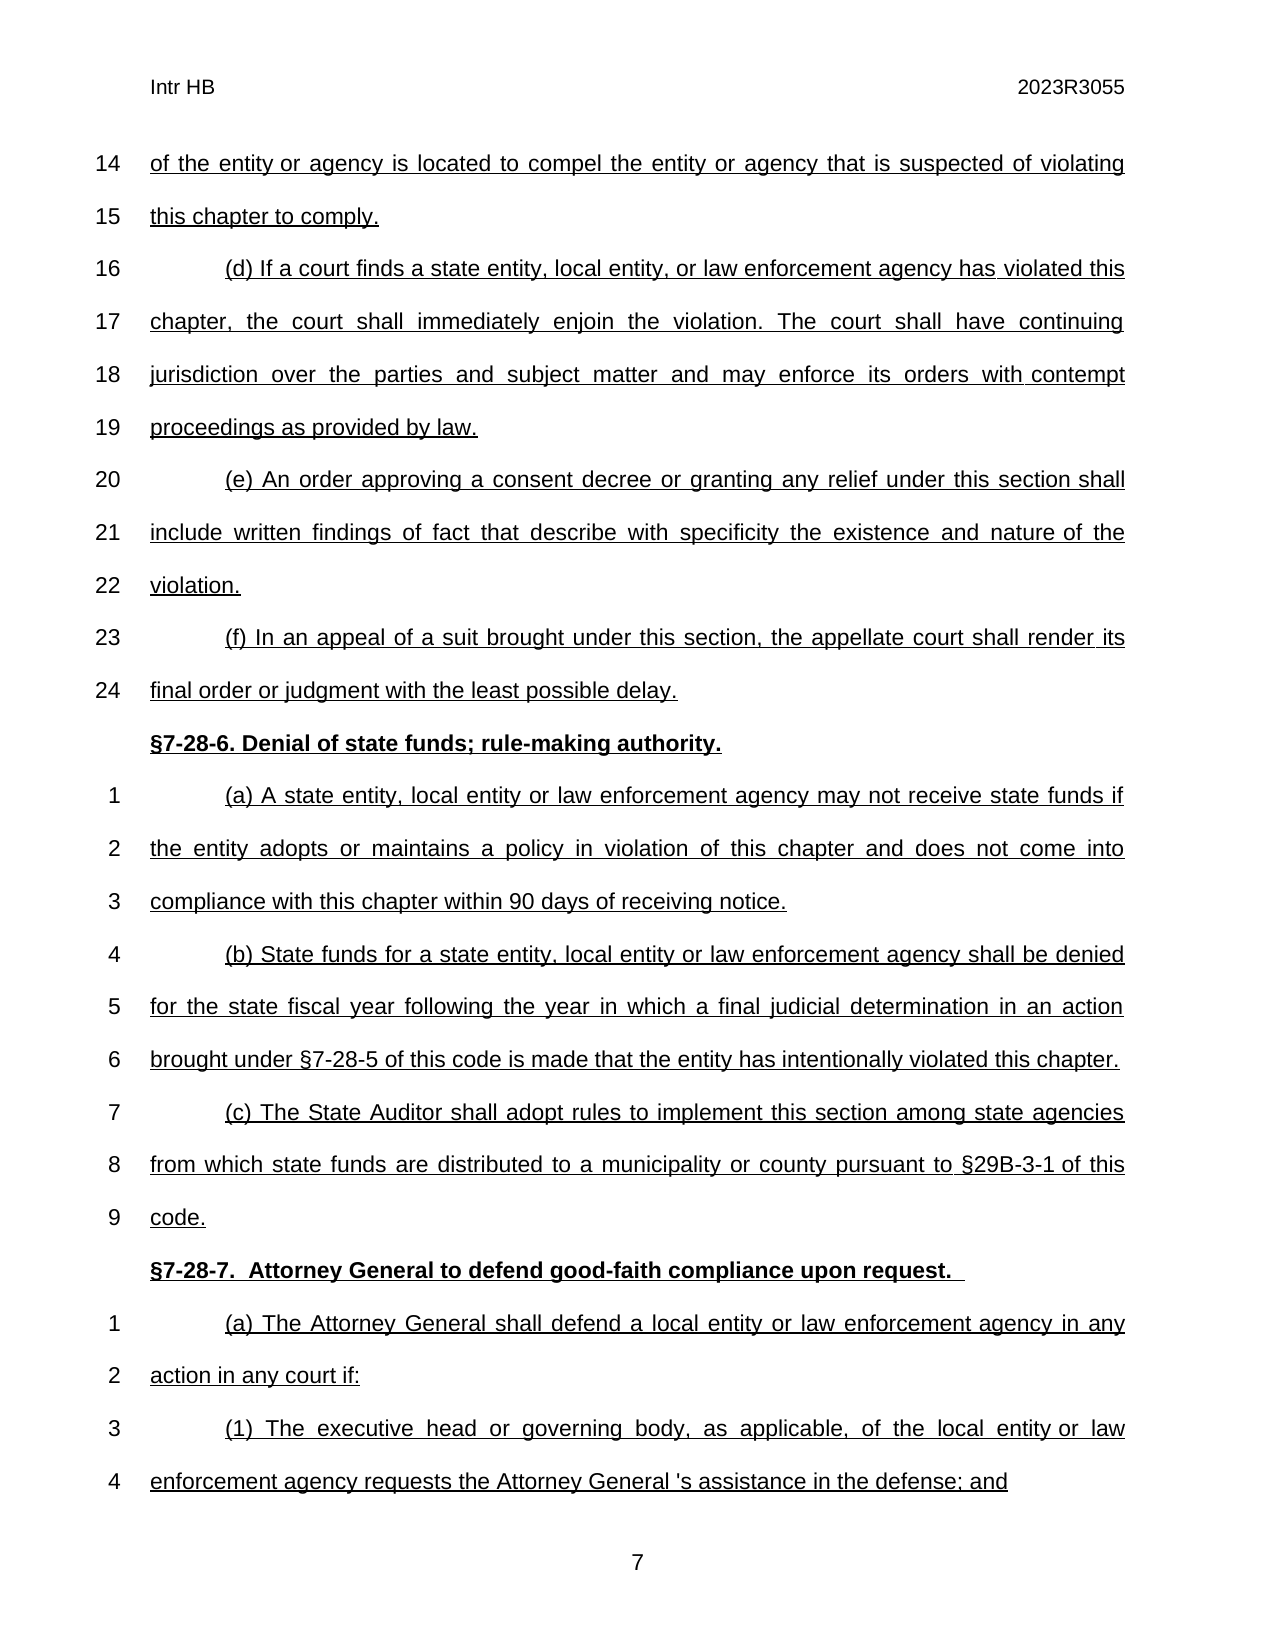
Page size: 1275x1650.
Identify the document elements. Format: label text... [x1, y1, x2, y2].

text (f) In an appeal of a suit brought under this section, the appellate court shall render its final order or judgment with the least possible delay. [150, 624, 1125, 703]
subtitle §7-28-7. Attorney General to defend good-faith compliance upon request. [150, 1257, 1125, 1283]
text (b) State funds for a state entity, local entity or law enforcement agency shall be denied for the state fiscal year following the year in which a final judicial determination in an action brought under §7-28-5 of this code is made that the entity has intentionally violated this chapter. [150, 941, 1125, 1072]
text (c) The State Auditor shall adopt rules to implement this section among state agencies from which state funds are distributed to a municipality or county pursuant to §29B-3-1 of this code. [150, 1099, 1125, 1231]
text (a) The Attorney General shall defend a local entity or law enforcement agency in any action in any court if: [150, 1309, 1125, 1389]
text (a) A state entity, local entity or law enforcement agency may not receive state funds if the entity adopts or maintains a policy in violation of this chapter and does not come into compliance with this chapter within 90 days of receiving notice. [150, 782, 1125, 858]
subtitle §7-28-6. Denial of state funds; rule-making authority. [150, 730, 1125, 756]
text (d) If a court finds a state entity, local entity, or law enforcement agency has violated this chapter, the court shall immediately enjoin the violation. The court shall have continuing jurisdiction over the parties and subject matter and may enforce its orders with contempt proceedings as provided by law. [150, 385, 1125, 440]
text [150, 150, 1125, 173]
text (d) If a court finds a state entity, local entity, or law enforcement agency has violated this chapter, the court shall immediately enjoin the violation. The court shall have continuing jurisdiction over the parties and subject matter and may enforce its orders with contempt proceedings as provided by law. [150, 255, 1125, 384]
text (a) A state entity, local entity or law enforcement agency may not receive state funds if the entity adopts or maintains a policy in violation of this chapter and does not come into compliance with this chapter within 90 days of receiving notice. [150, 859, 1125, 914]
text (e) An order approving a consent decree or granting any relief under this section shall include written findings of fact that describe with specificity the existence and nature of the violation. [150, 466, 1125, 542]
text (e) An order approving a consent decree or granting any relief under this section shall include written findings of fact that describe with specificity the existence and nature of the violation. [150, 543, 1125, 598]
text (1) The executive head or governing body, as applicable, of the local entity or law enforcement agency requests the Attorney General 's assistance in the defense; and [150, 1415, 1125, 1494]
